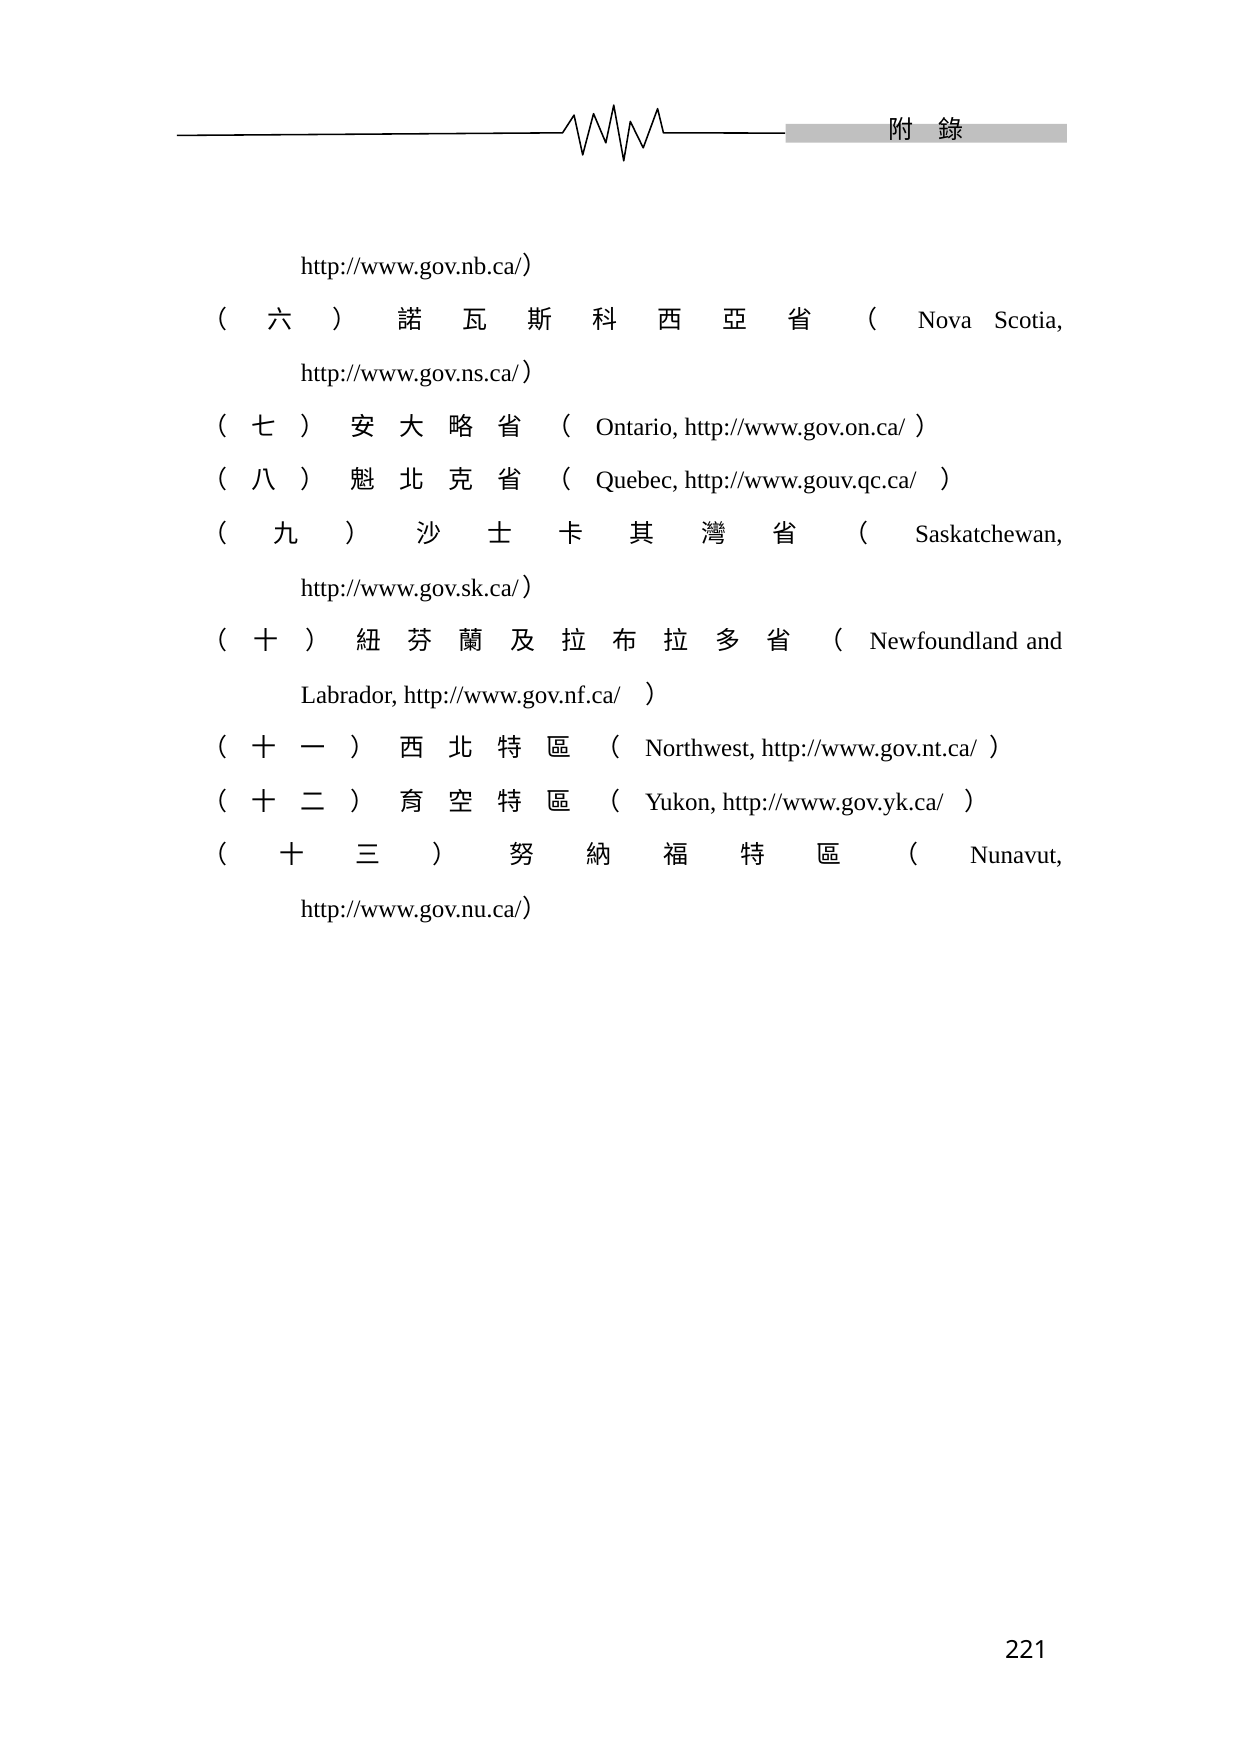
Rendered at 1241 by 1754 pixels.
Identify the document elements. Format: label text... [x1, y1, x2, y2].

text （十）紐芬蘭及拉布拉多省（Newfoundland and Labrador, http://www.gov.nf.ca/） [202, 612, 1063, 719]
text （九）沙士卡其灣省（Saskatchewan, http://www.gov.sk.ca/） [202, 505, 1063, 612]
text （十三）努納福特區（Nunavut, http://www.gov.nu.ca/） [202, 826, 1063, 933]
text （十一）西北特區（Northwest, http://www.gov.nt.ca/） [202, 719, 1063, 773]
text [202, 237, 1063, 291]
text （八）魁北克省（Quebec, http://www.gouv.qc.ca/） [202, 451, 1063, 505]
text （十二）育空特區（Yukon, http://www.gov.yk.ca/） [202, 773, 1063, 826]
text （七）安大略省（Ontario, http://www.gov.on.ca/） [202, 398, 1063, 451]
text （六）諾瓦斯科西亞省（Nova Scotia, http://www.gov.ns.ca/） [202, 291, 1063, 398]
